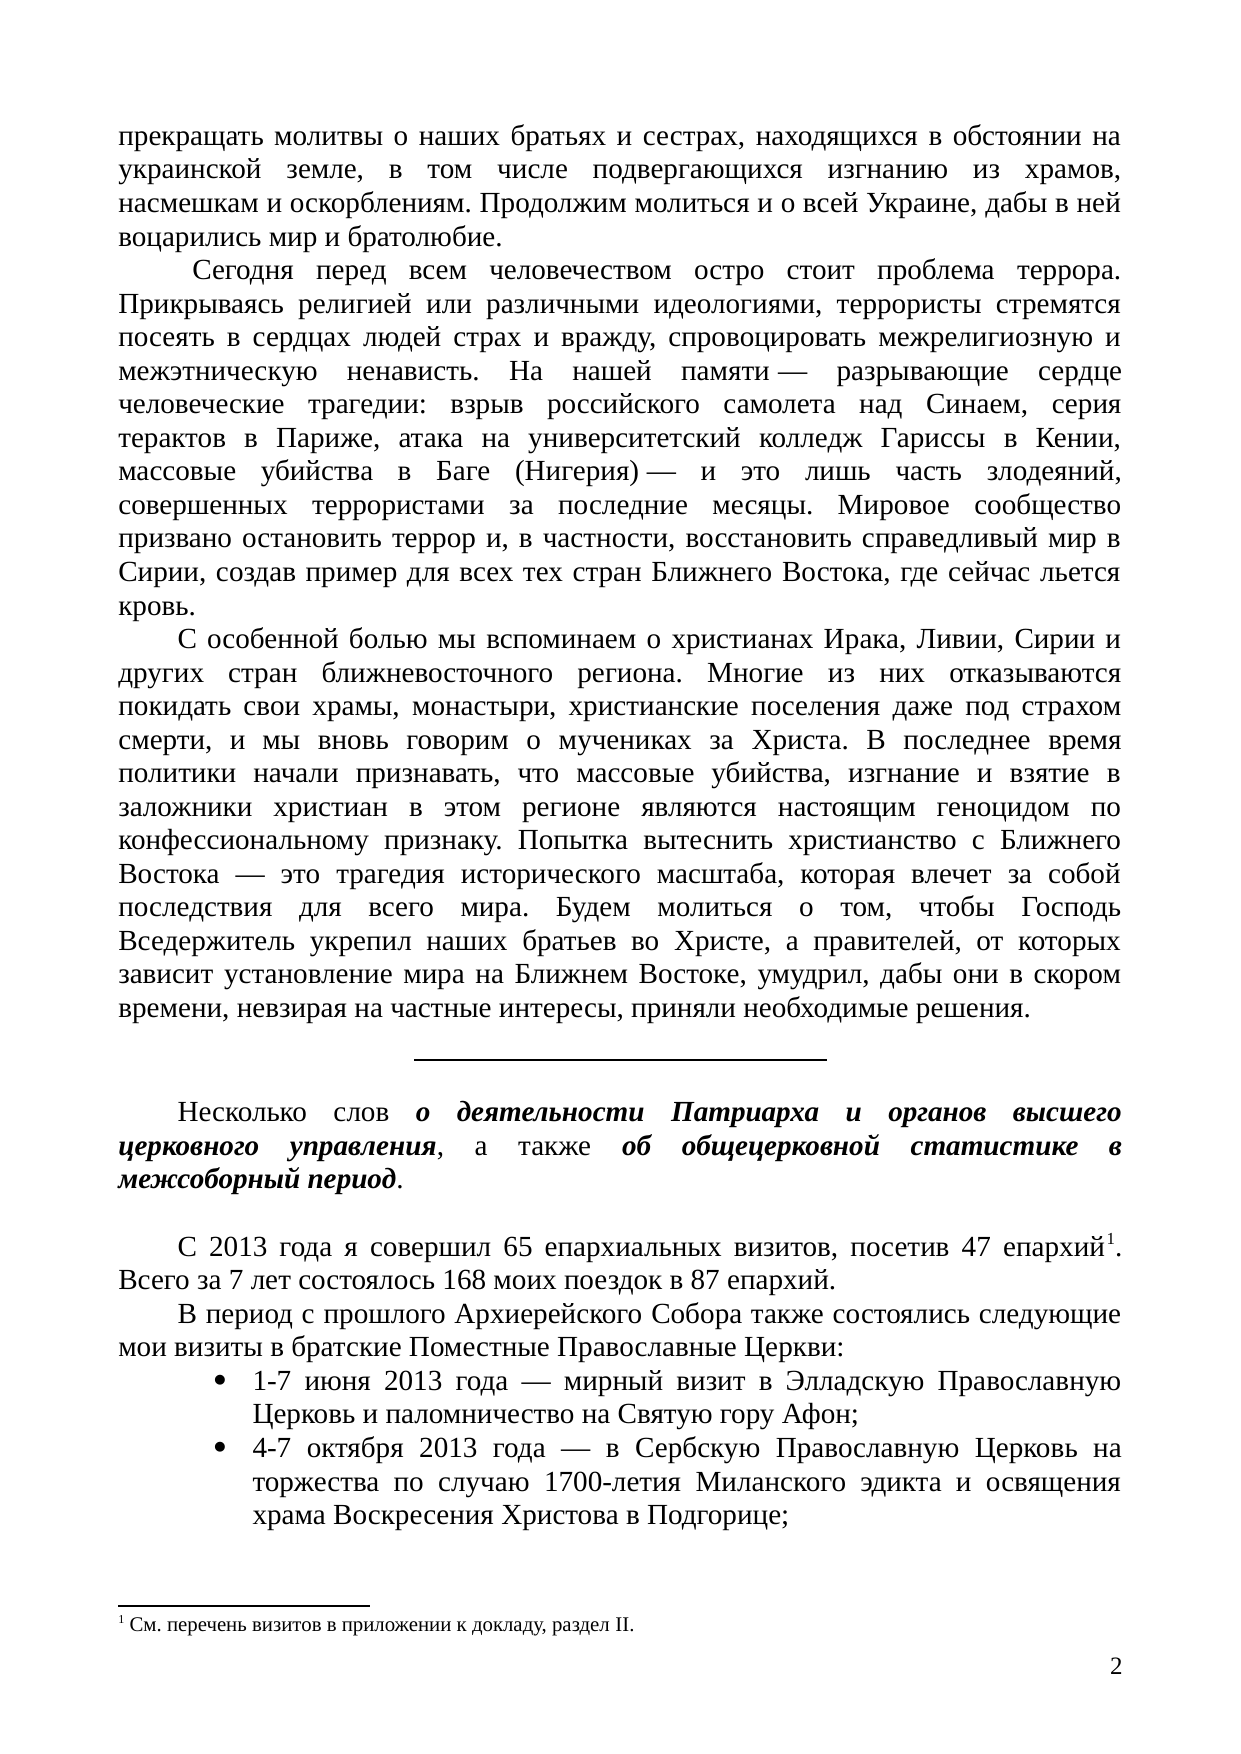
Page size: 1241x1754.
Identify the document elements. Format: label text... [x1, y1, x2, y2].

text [118, 118, 1122, 252]
text С 2013 года я совершил 65 епархиальных визитов, посетив 47 епархий. Всего за 7 лет состоялось 168 моих поездок в 87 епархий. [118, 1229, 1122, 1296]
text В период с прошлого Архиерейского Собора также состоялись следующие мои визиты в братские Поместные Православные Церкви: [118, 1296, 1122, 1363]
text Сегодня перед всем человечеством остро стоит проблема террора. Прикрываясь религией или различными идеологиями, террористы стремятся посеять в сердцах людей страх и вражду, спровоцировать межрелигиозную и межэтническую ненависть. На нашей памяти — разрывающие сердце человеческие трагедии: взрыв российского самолета над Синаем, серия терактов в Париже, атака на университетский колледж Гариссы в Кении, массовые убийства в Баге (Нигерия) — и это лишь часть злодеяний, совершенных террористами за последние месяцы. Мировое сообщество призвано остановить террор и, в частности, восстановить справедливый мир в Сирии, создав пример для всех тех стран Ближнего Востока, где сейчас льется кровь. [118, 252, 1122, 621]
list 4-7 октября 2013 года — в Сербскую Православную Церковь на торжества по случаю 1700-летия Миланского эдикта и освящения храма Воскресения Христова в Подгорице; [215, 1430, 1122, 1531]
text С особенной болью мы вспоминаем о христианах Ирака, Ливии, Сирии и других стран ближневосточного региона. Многие из них отказываются покидать свои храмы, монастыри, христианские поселения даже под страхом смерти, и мы вновь говорим о мучениках за Христа. В последнее время политики начали признавать, что массовые убийства, изгнание и взятие в заложники христиан в этом регионе являются настоящим геноцидом по конфессиональному признаку. Попытка вытеснить христианство с Ближнего Востока — это трагедия исторического масштаба, которая влечет за собой последствия для всего мира. Будем молиться о том, чтобы Господь Вседержитель укрепил наших братьев во Христе, а правителей, от которых зависит установление мира на Ближнем Востоке, умудрил, дабы они в скором времени, невзирая на частные интересы, приняли необходимые решения. [118, 621, 1122, 1024]
text Несколько слов о деятельности Патриарха и органов высшего церковного управления, а также об общецерковной статистике в межсоборный период. [118, 1094, 1122, 1195]
list 1-7 июня 2013 года — мирный визит в Элладскую Православную Церковь и паломничество на Святую гору Афон; [215, 1363, 1122, 1430]
